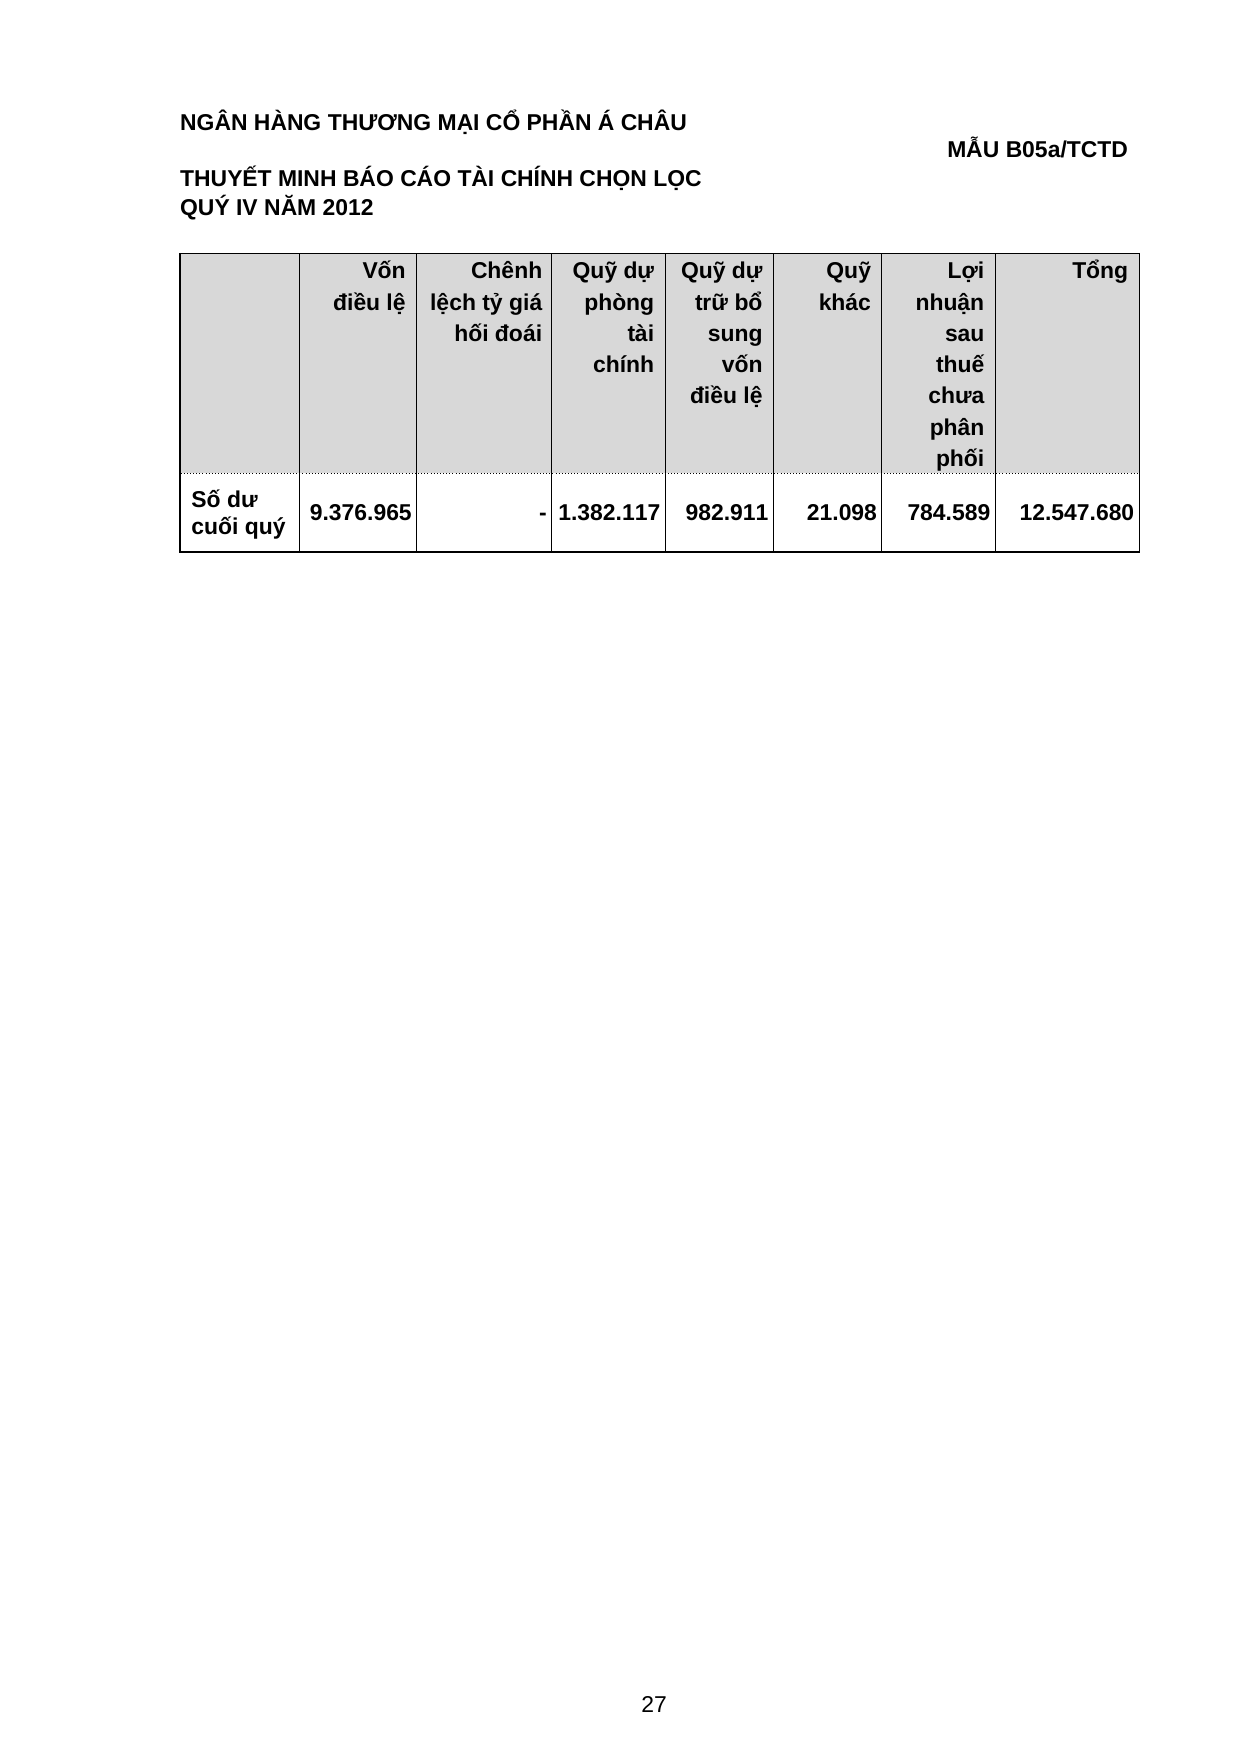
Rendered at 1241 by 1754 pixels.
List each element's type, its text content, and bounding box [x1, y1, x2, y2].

table_cell 982.911 [666, 473, 773, 551]
table_header Chênh lệch tỷ giá hối đoái [417, 254, 551, 473]
table_cell Số dư cuối quý [181, 473, 299, 551]
table_cell - [417, 473, 551, 551]
table_header Quỹ khác [774, 254, 881, 473]
table_cell 1.382.117 [552, 473, 665, 551]
table_header Vốn điều lệ [300, 254, 416, 473]
table_cell 9.376.965 [300, 473, 416, 551]
table_cell 21.098 [774, 473, 881, 551]
table_cell 12.547.680 [996, 473, 1139, 551]
table_header Lợi nhuận sau thuế chưa phân phối [882, 254, 995, 473]
table_header Quỹ dự trữ bổ sung vốn điều lệ [666, 254, 773, 473]
table_header Tổng [996, 254, 1139, 473]
table_cell 784.589 [882, 473, 995, 551]
table_header [181, 254, 299, 473]
table_header Quỹ dự phòng tài chính [552, 254, 665, 473]
